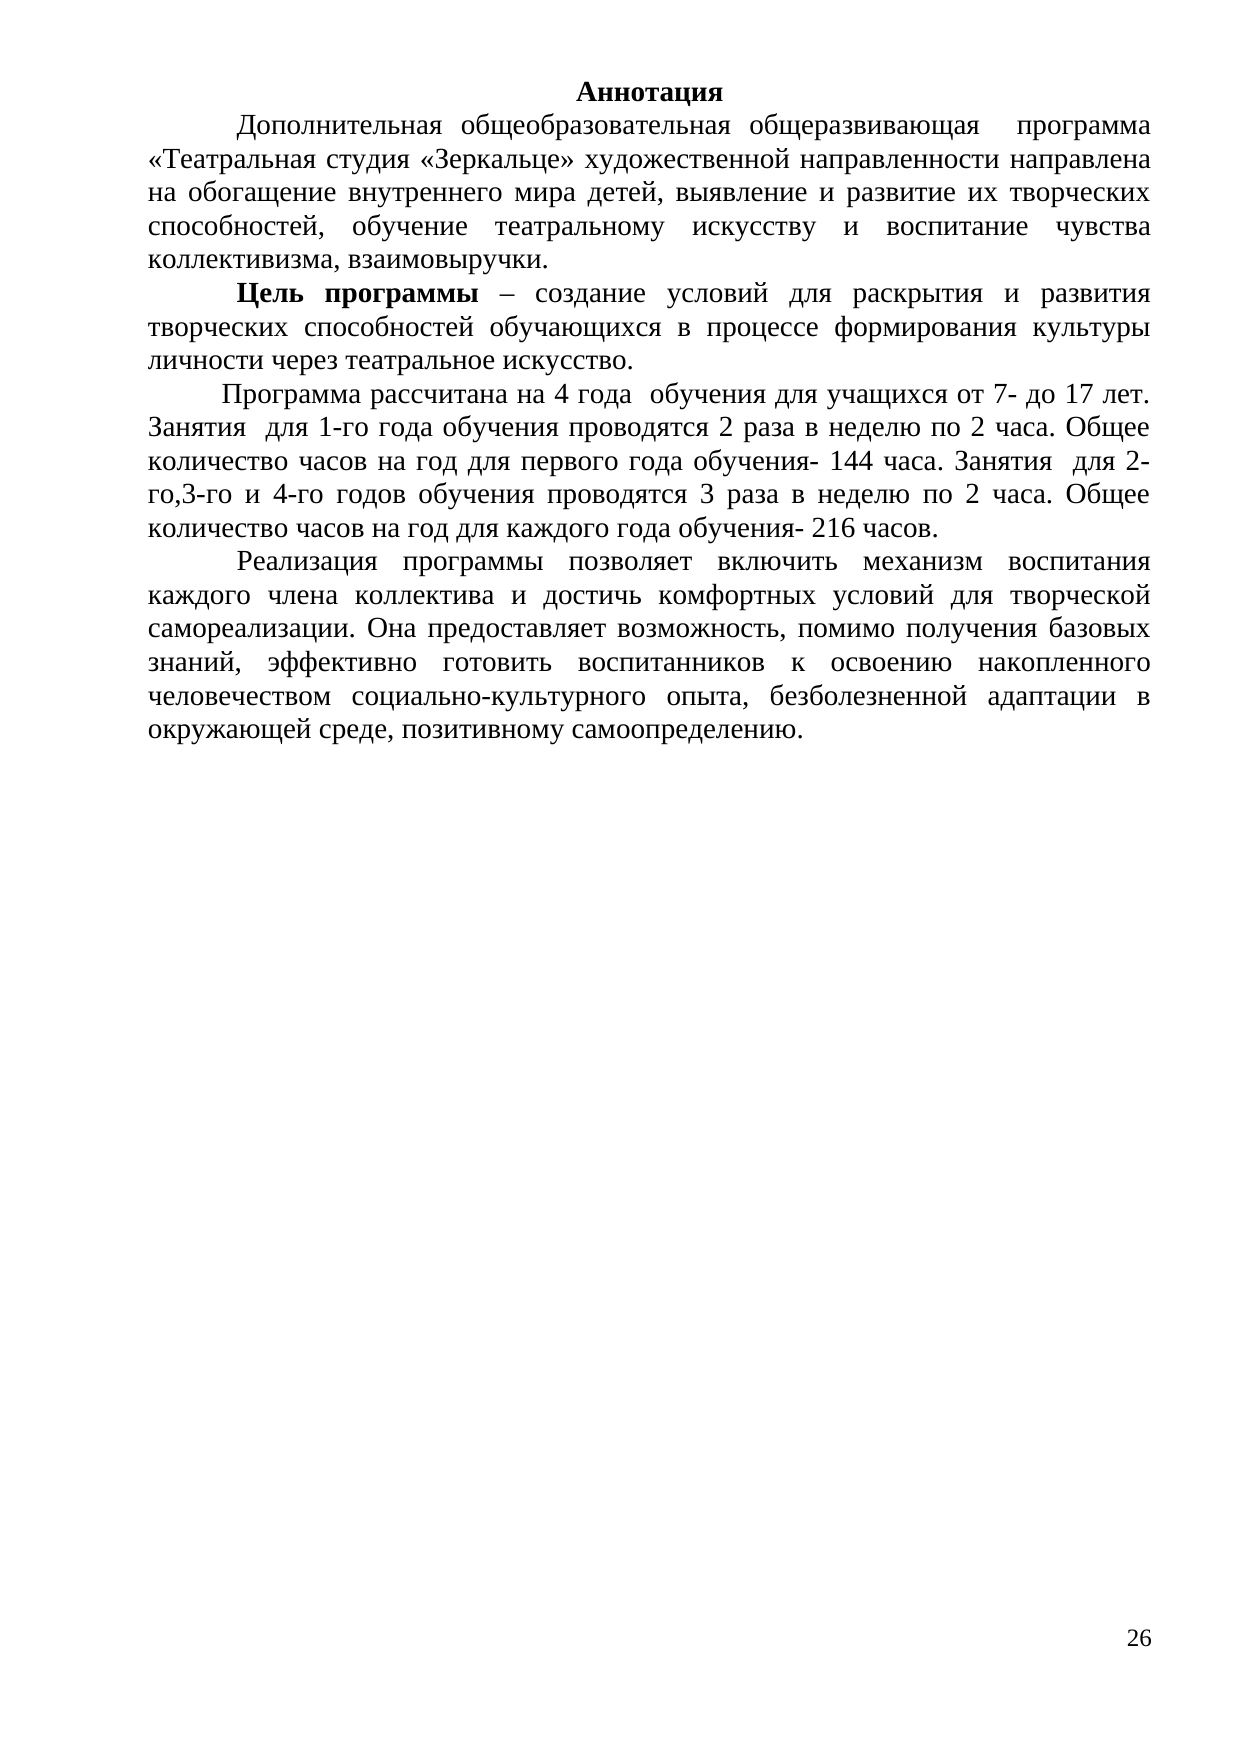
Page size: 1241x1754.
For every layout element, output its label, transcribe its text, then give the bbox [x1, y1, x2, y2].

text Дополнительная общеобразовательная общеразвивающая программа «Театральная студия «Зеркальце» художественной направленности направлена на обогащение внутреннего мира детей, выявление и развитие их творческих способностей, обучение театральному искусству и воспитание чувства коллективизма, взаимовыручки. [148, 107, 1152, 275]
text Реализация программы позволяет включить механизм воспитания каждого члена коллектива и достичь комфортных условий для творческой самореализации. Она предоставляет возможность, помимо получения базовых знаний, эффективно готовить воспитанников к освоению накопленного человечеством социально-культурного опыта, безболезненной адаптации в окружающей среде, позитивному самоопределению. [148, 543, 1152, 745]
text Аннотация [148, 74, 1152, 107]
text Цель программы – создание условий для раскрытия и развития творческих способностей обучающихся в процессе формирования культуры личности через театральное искусство. [148, 275, 1152, 376]
text Программа рассчитана на 4 года обучения для учащихся от 7- до 17 лет. Занятия для 1-го года обучения проводятся 2 раза в неделю по 2 часа. Общее количество часов на год для первого года обучения- 144 часа. Занятия для 2-го,3-го и 4-го годов обучения проводятся 3 раза в неделю по 2 часа. Общее количество часов на год для каждого года обучения- 216 часов. [148, 376, 1152, 543]
